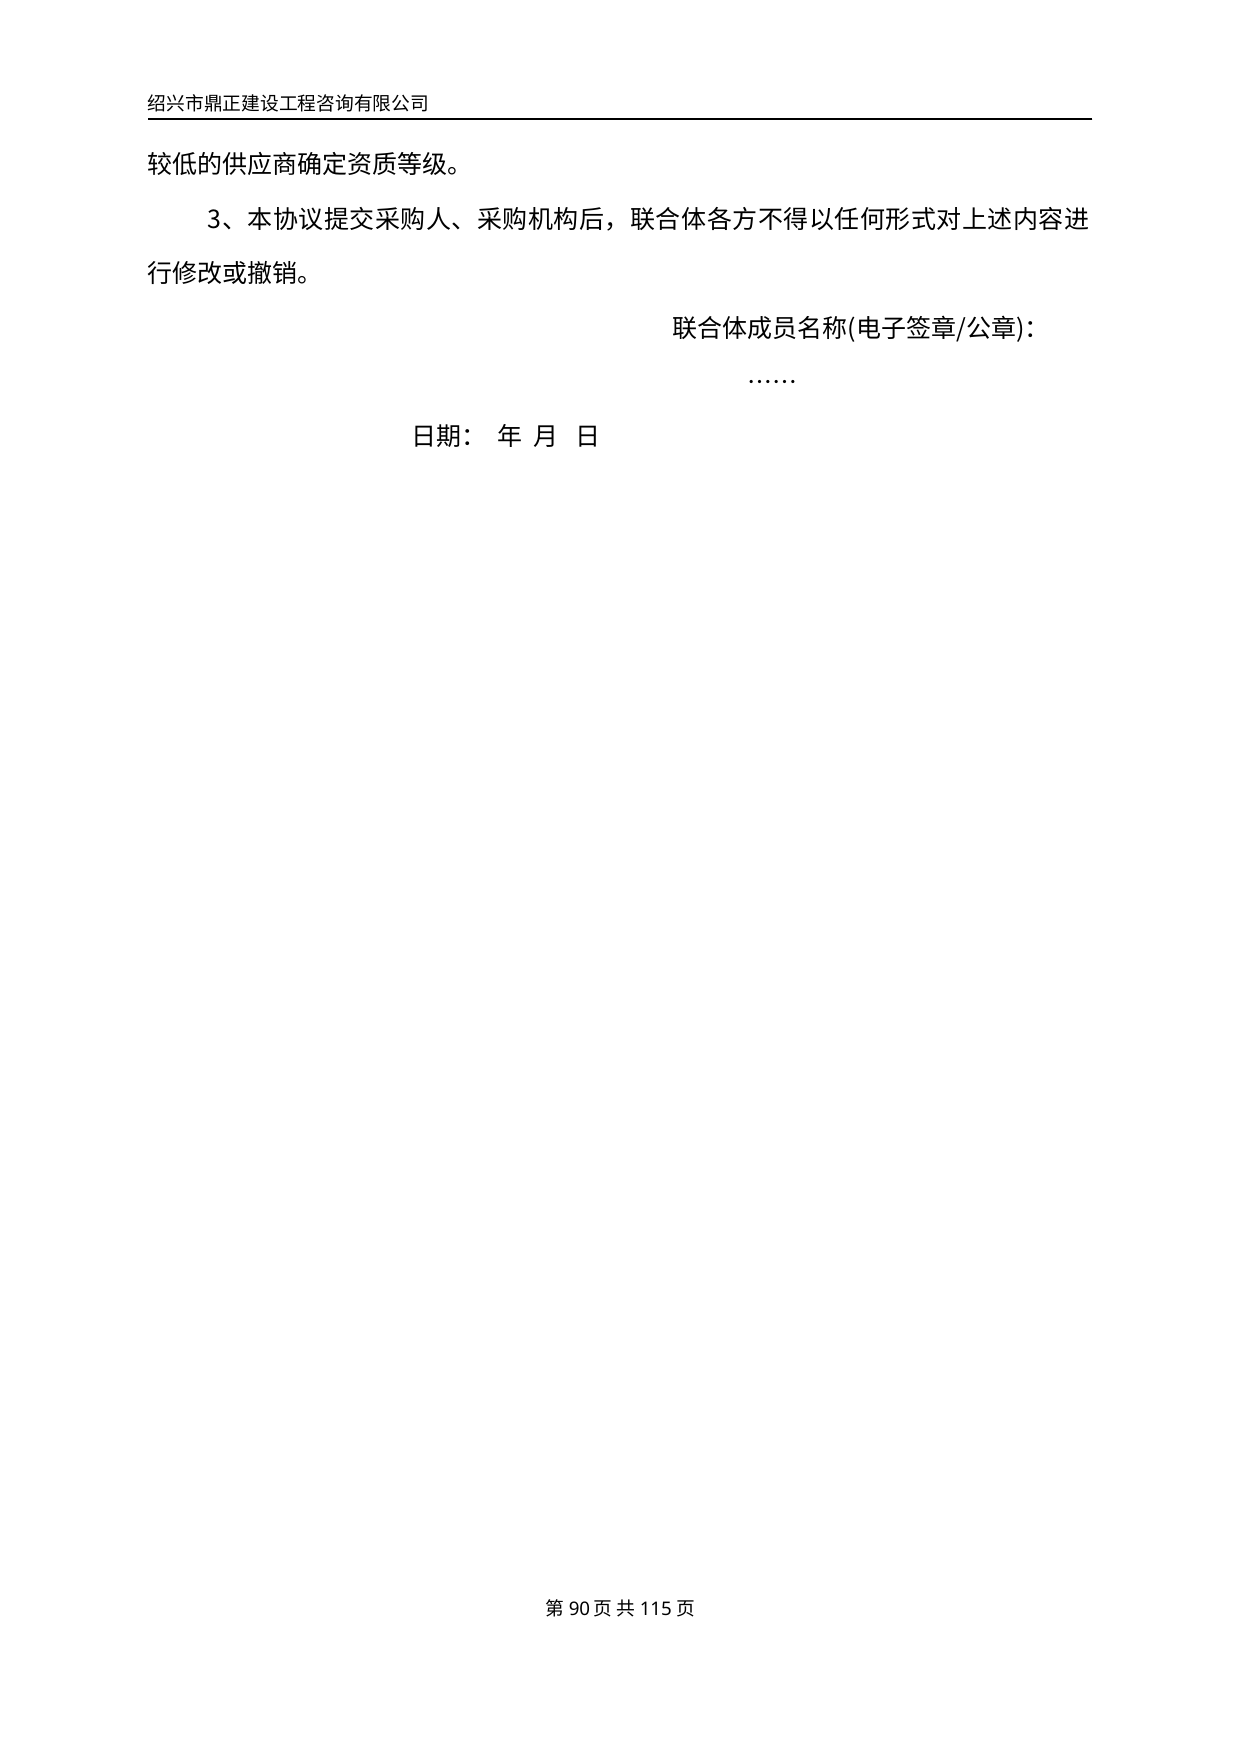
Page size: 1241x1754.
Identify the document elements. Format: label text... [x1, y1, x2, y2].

text …… [148, 362, 1092, 399]
text 联合体成员名称(电子签章/公章)： [148, 308, 1092, 344]
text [148, 145, 1092, 181]
text 日期： 年 月 日 [148, 417, 1092, 453]
text 3、本协议提交采购人、采购机构后，联合体各方不得以任何形式对上述内容进行修改或撤销。 [148, 199, 1092, 290]
